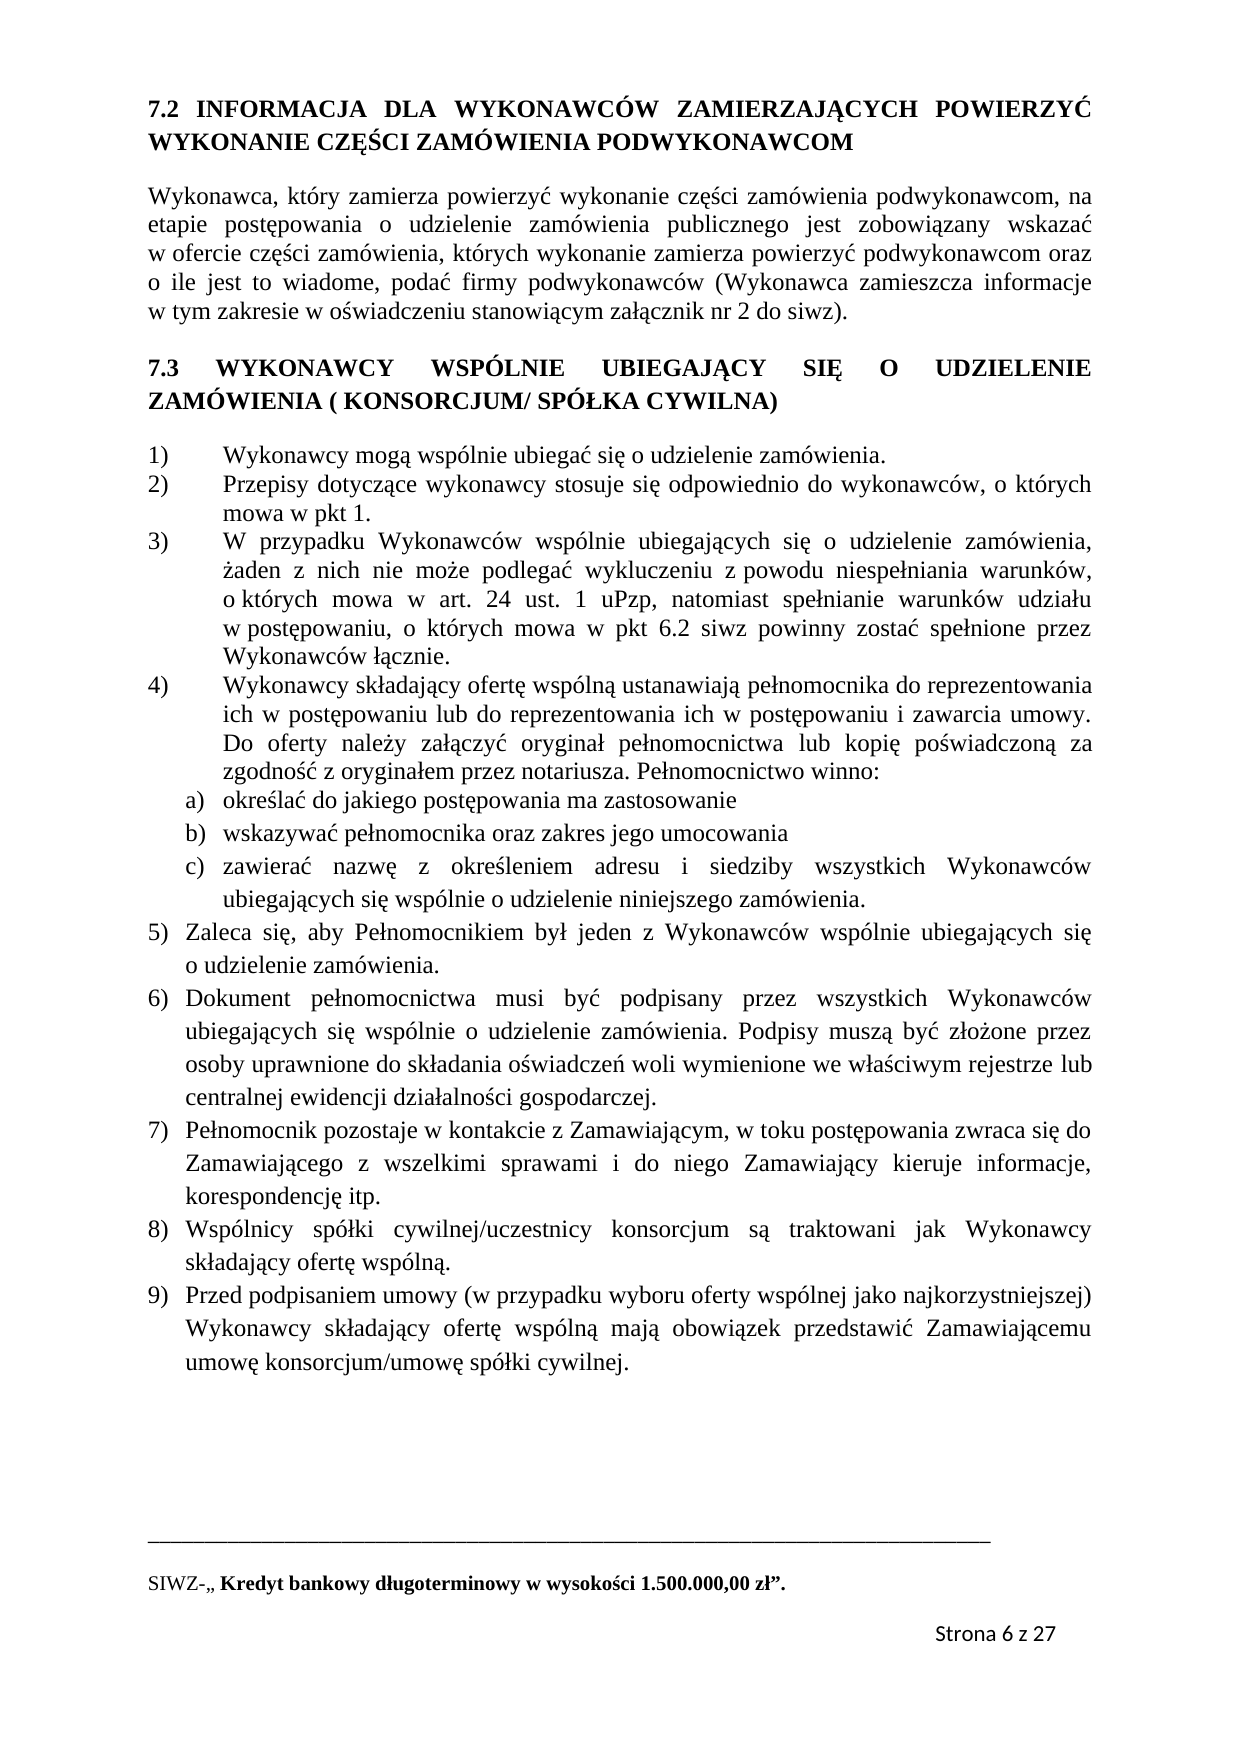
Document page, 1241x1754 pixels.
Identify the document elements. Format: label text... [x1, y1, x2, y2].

list określać do jakiego postępowania ma zastosowanie [185, 785, 1092, 814]
list zawierać nazwę z określeniem adresu i siedziby wszystkich Wykonawców ubiegających się wspólnie o udzielenie niniejszego zamówienia. [185, 851, 1092, 913]
list Przepisy dotyczące wykonawcy stosuje się odpowiednio do wykonawców, o których mowa w pkt 1. [148, 469, 1092, 526]
list wskazywać pełnomocnika oraz zakres jego umocowania [185, 818, 1092, 847]
list Dokument pełnomocnictwa musi być podpisany przez wszystkich Wykonawców ubiegających się wspólnie o udzielenie zamówienia. Podpisy muszą być złożone przez osoby uprawnione do składania oświadczeń woli wymienione we właściwym rejestrze lub centralnej ewidencji działalności gospodarczej. [148, 983, 1092, 1111]
text Wykonawca, który zamierza powierzyć wykonanie części zamówienia podwykonawcom, na etapie postępowania o udzielenie zamówienia publicznego jest zobowiązany wskazać w ofercie części zamówienia, których wykonanie zamierza powierzyć podwykonawcom oraz o ile jest to wiadome, podać firmy podwykonawców (Wykonawca zamieszcza informacje w tym zakresie w oświadczeniu stanowiącym załącznik nr 2 do siwz). [148, 181, 1092, 324]
list W przypadku Wykonawców wspólnie ubiegających się o udzielenie zamówienia, żaden z nich nie może podlegać wykluczeniu z powodu niespełniania warunków, o których mowa w art. 24 ust. 1 uPzp, natomiast spełnianie warunków udziału w postępowaniu, o których mowa w pkt 6.2 siwz powinny zostać spełnione przez Wykonawców łącznie. [148, 526, 1092, 670]
list Wykonawcy mogą wspólnie ubiegać się o udzielenie zamówienia. [148, 440, 1092, 469]
list Pełnomocnik pozostaje w kontakcie z Zamawiającym, w toku postępowania zwraca się do Zamawiającego z wszelkimi sprawami i do niego Zamawiający kieruje informacje, korespondencję itp. [148, 1115, 1092, 1210]
list Wspólnicy spółki cywilnej/uczestnicy konsorcjum są traktowani jak Wykonawcy składający ofertę wspólną. [148, 1214, 1092, 1276]
list Przed podpisaniem umowy (w przypadku wyboru oferty wspólnej jako najkorzystniejszej) Wykonawcy składający ofertę wspólną mają obowiązek przedstawić Zamawiającemu umowę konsorcjum/umowę spółki cywilnej. [148, 1281, 1092, 1375]
list Zaleca się, aby Pełnomocnikiem był jeden z Wykonawców wspólnie ubiegających się o udzielenie zamówienia. [148, 917, 1092, 979]
list Wykonawcy składający ofertę wspólną ustanawiają pełnomocnika do reprezentowania ich w postępowaniu lub do reprezentowania ich w postępowaniu i zawarcia umowy. Do oferty należy załączyć oryginał pełnomocnictwa lub kopię poświadczoną za zgodność z oryginałem przez notariusza. Pełnomocnictwo winno: [148, 670, 1092, 785]
text 7.3 WYKONAWCY WSPÓLNIE UBIEGAJĄCY SIĘ O UDZIELENIE ZAMÓWIENIA ( KONSORCJUM/ SPÓŁKA CYWILNA) [148, 353, 1092, 415]
text 7.2 INFORMACJA DLA WYKONAWCÓW ZAMIERZAJĄCYCH POWIERZYĆ WYKONANIE CZĘŚCI ZAMÓWIENIA PODWYKONAWCOM [148, 94, 1092, 156]
